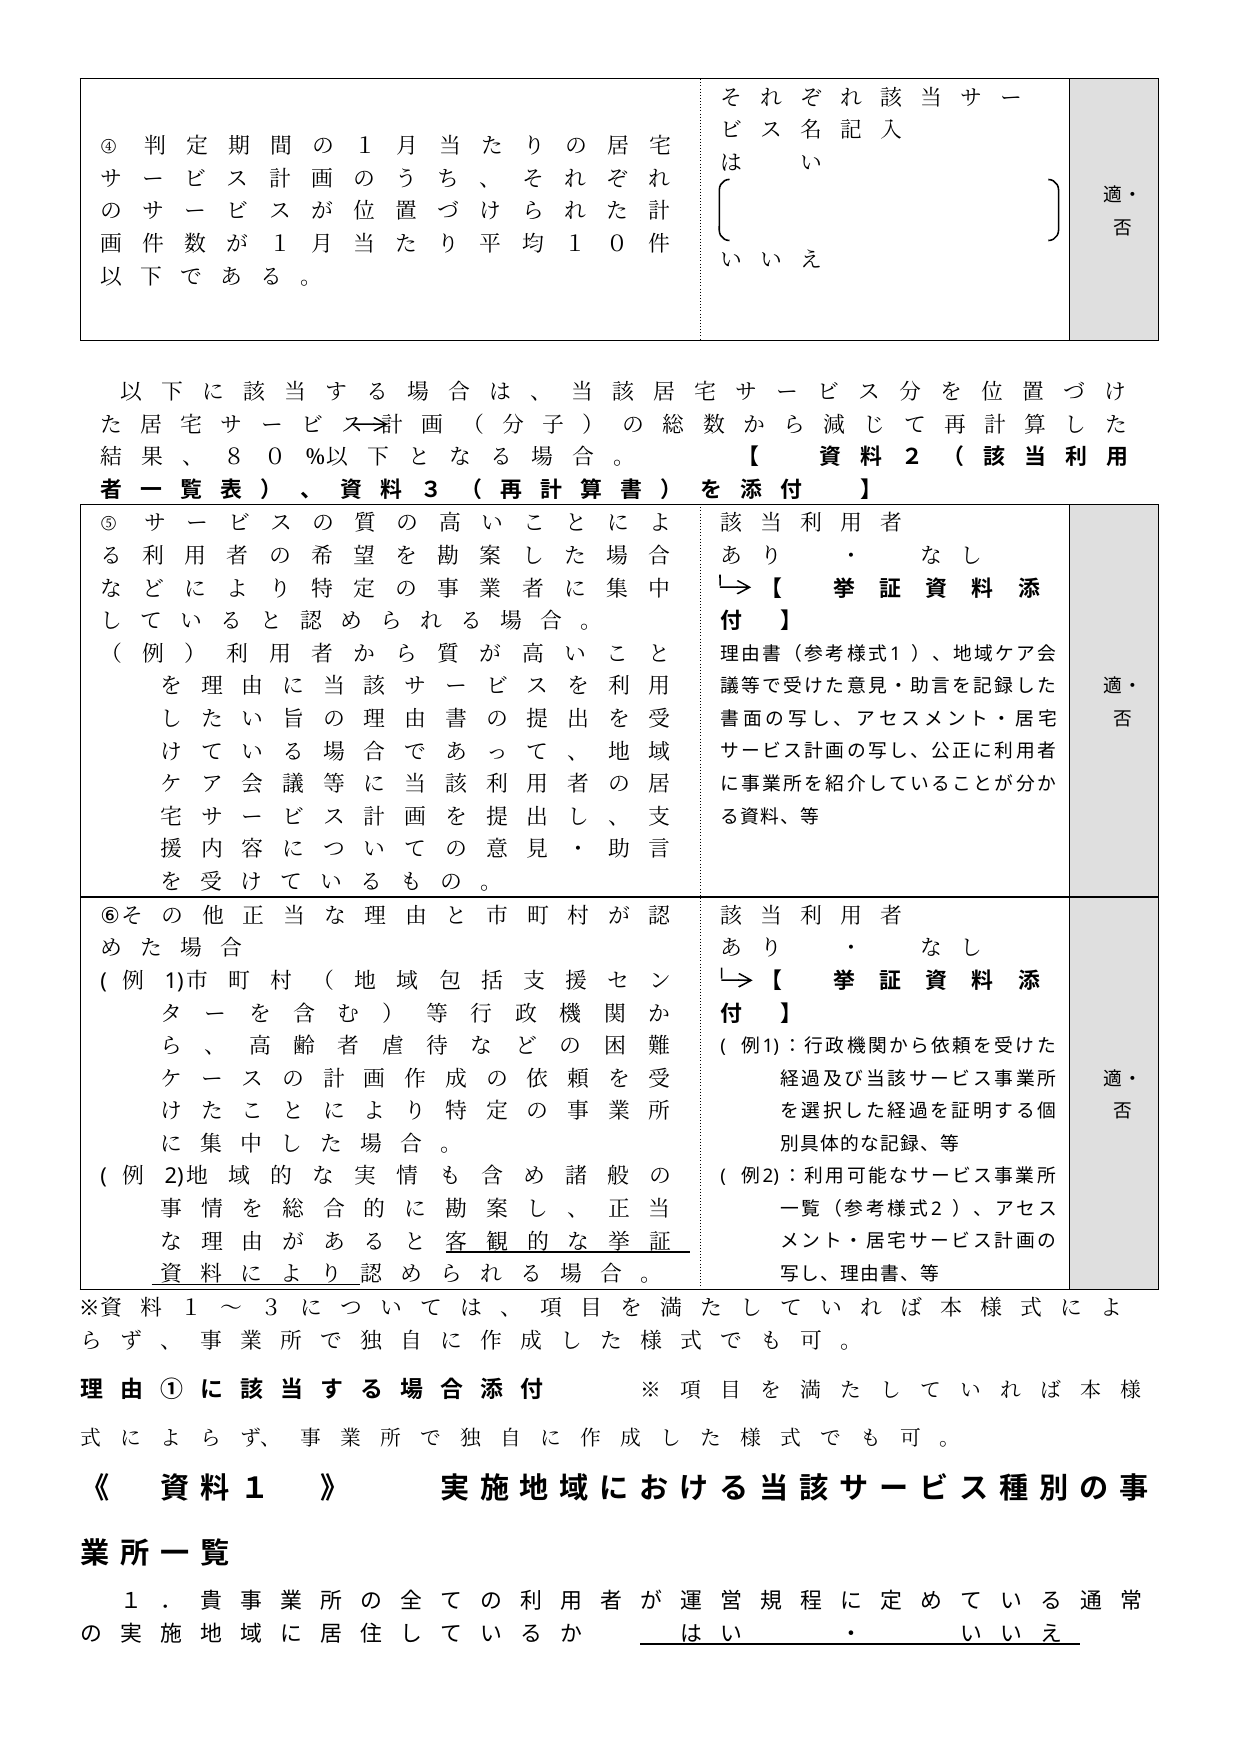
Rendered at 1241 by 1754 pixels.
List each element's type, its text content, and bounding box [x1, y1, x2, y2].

table_cell 該当利用者 あり ・ なし 【 挙証資料添付 】 理由書（参考様式1）、地域ケア会議等で受けた意見・助言を記録した書面の写し、アセスメント・居宅サービス計画の写し、公正に利用者に事業所を紹介していることが分かる資料、等 [700, 505, 1069, 896]
table_cell 適・否 [1070, 79, 1158, 340]
table_cell 以下に該当する場合は、当該居宅サービス分を位置づけた居宅サービス計画（分子）の総数から減じて再計算した結果、８０%以下となる場合。 【 資料２（該当利用者一覧表）、資料３（再計算書）を添付 】 [80, 341, 1158, 504]
table_cell 該当利用者 あり ・ なし 【 挙証資料添付 】 (例1)：行政機関から依頼を受けた経過及び当該サービス事業所を選択した経過を証明する個別具体的な記録、等 (例2)：利用可能なサービス事業所一覧（参考様式2）、アセスメント・居宅サービス計画の写し、理由書、等 [700, 898, 1069, 1289]
table_cell 適・否 [1070, 898, 1158, 1289]
text ※資料１～３については、項目を満たしていれば本様式によらず、事業所で独自に作成した様式でも可。 [80, 1290, 1160, 1355]
table_cell ⑤ サービスの質の高いことによる利用者の希望を勘案した場合などにより特定の事業者に集中していると認められる場合。 （例）利用者から質が高いことを理由に当該サービスを利用したい旨の理由書の提出を受けている場合であって、地域ケア会議等に当該利用者の居宅サービス計画を提出し、支援内容についての意見・助言を受けているもの。 [81, 505, 700, 896]
text 《 資料１ 》 実施地域における当該サービス種別の事業所一覧 [80, 1453, 1160, 1583]
text 理由①に該当する場合添付 ※項目を満たしていれば本様式によらず、事業所で独自に作成した様式でも可。 [80, 1355, 1160, 1453]
table_cell それぞれ該当サービス名記入 は い いいえ [700, 79, 1069, 340]
table_cell 適・否 [1070, 505, 1158, 896]
table_cell ⑥その他正当な理由と市町村が認めた場合 (例1)市町村（地域包括支援センターを含む）等行政機関から、高齢者虐待などの困難ケースの計画作成の依頼を受けたことにより特定の事業所に集中した場合。 (例2)地域的な実情も含め諸般の事情を総合的に勘案し、正当な理由があると客観的な挙証資料により認められる場合。 [81, 898, 700, 1289]
text １．貴事業所の全ての利用者が運営規程に定めている通常の実施地域に居住しているか はい ・ いいえ [80, 1583, 1160, 1648]
table_cell ④ 判定期間の１月当たりの居宅サービス計画のうち、それぞれのサービスが位置づけられた計画件数が１月当たり平均１０件以下である。 [81, 79, 700, 340]
